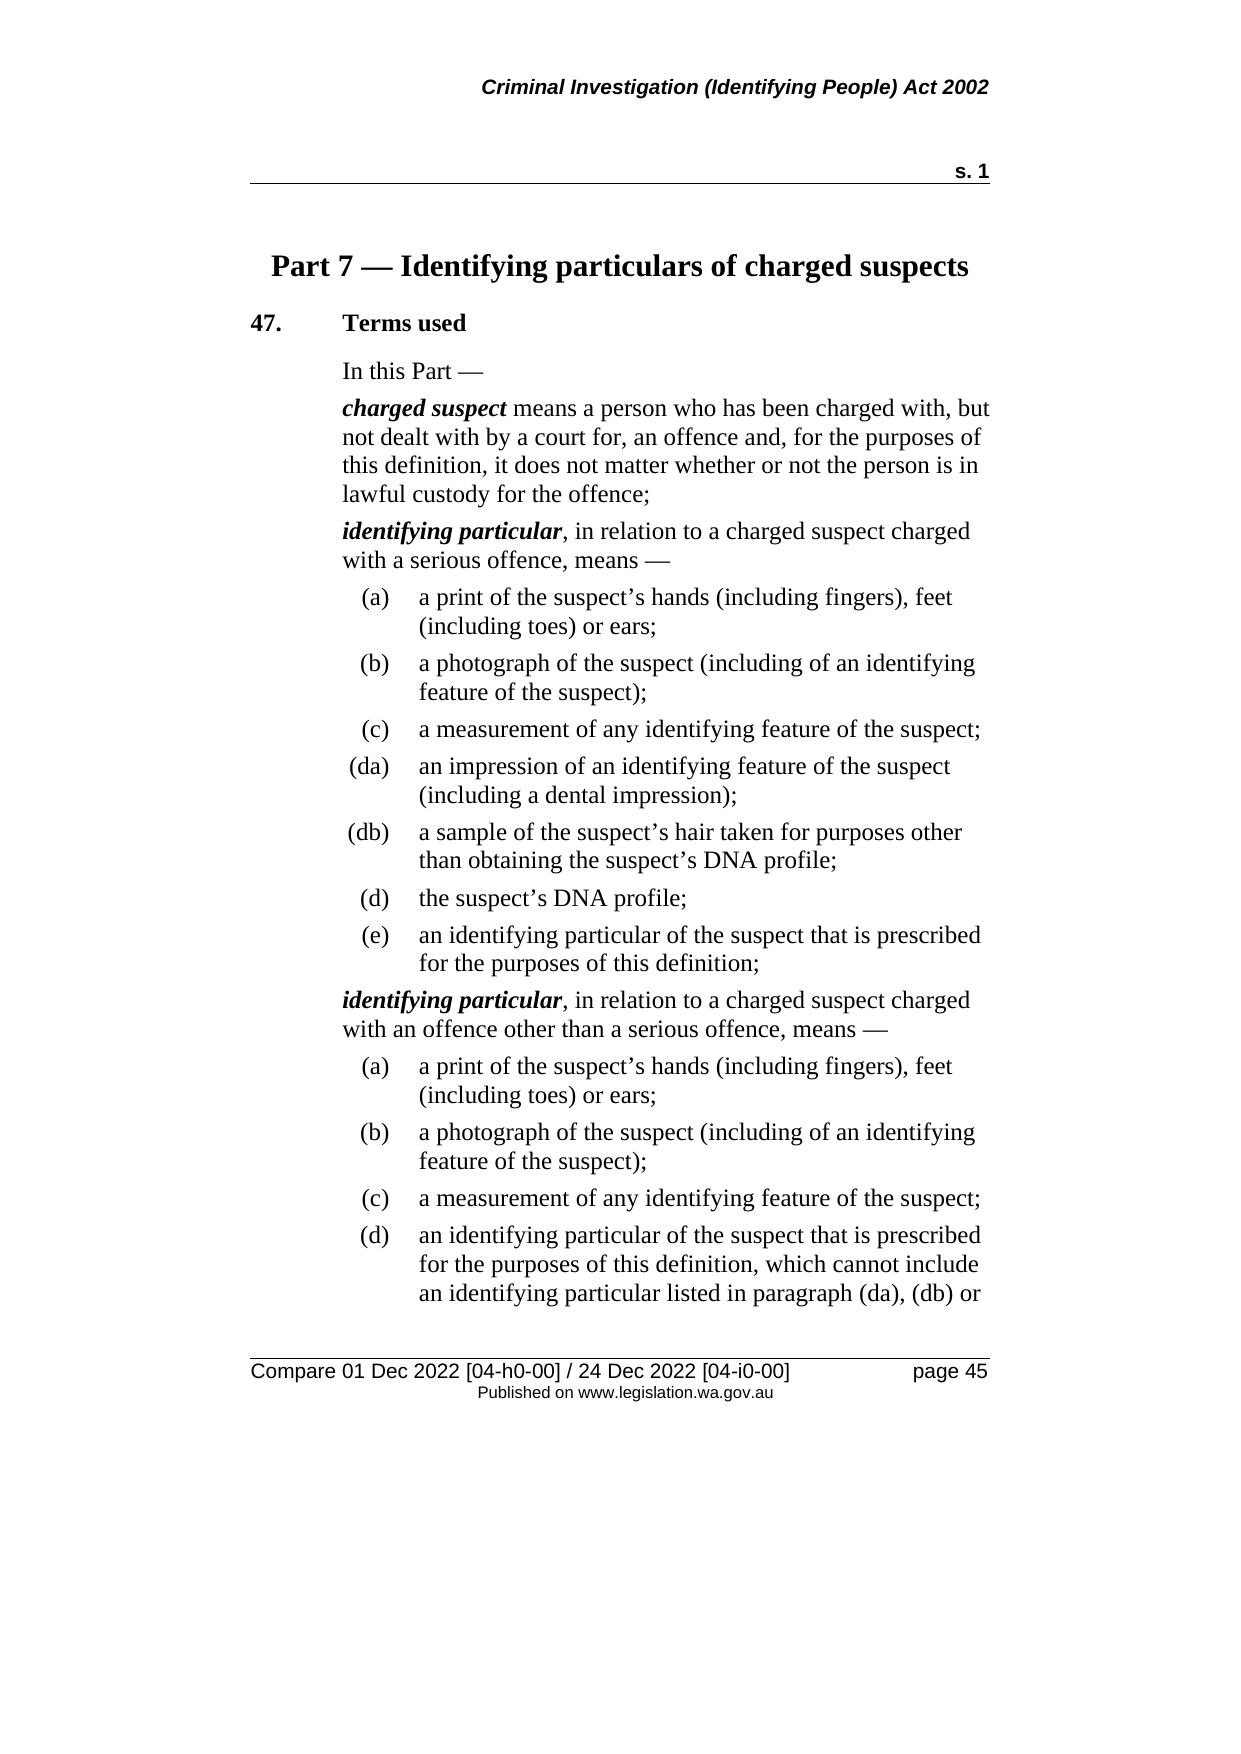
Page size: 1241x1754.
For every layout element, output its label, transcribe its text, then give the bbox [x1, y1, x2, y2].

text (da) an impression of an identifying feature of the suspect (including a dental impression); [250, 751, 990, 808]
text identifying particular, in relation to a charged suspect charged with a serious offence, means — [250, 516, 990, 574]
text (e) an identifying particular of the suspect that is prescribed for the purposes of this definition; [250, 920, 990, 977]
text (b) a photograph of the suspect (including of an identifying feature of the suspect); [250, 648, 990, 706]
text (a) a print of the suspect’s hands (including fingers), feet (including toes) or ears; [250, 582, 990, 640]
text (c) a measurement of any identifying feature of the suspect; [250, 714, 990, 743]
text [250, 1220, 990, 1306]
text (a) a print of the suspect’s hands (including fingers), feet (including toes) or ears; [250, 1051, 990, 1109]
text charged suspect means a person who has been charged with, but not dealt with by a court for, an offence and, for the purposes of this definition, it does not matter whether or not the person is in lawful custody for the offence; [250, 393, 990, 508]
text (db) a sample of the suspect’s hair taken for purposes other than obtaining the suspect’s DNA profile; [250, 817, 990, 874]
text identifying particular, in relation to a charged suspect charged with an offence other than a serious offence, means — [250, 986, 990, 1043]
subtitle 47. Terms used [250, 308, 990, 337]
text (d) the suspect’s DNA profile; [250, 883, 990, 911]
text (c) a measurement of any identifying feature of the suspect; [250, 1183, 990, 1212]
text (b) a photograph of the suspect (including of an identifying feature of the suspect); [250, 1117, 990, 1175]
subtitle Part 7 — Identifying particulars of charged suspects [250, 247, 990, 283]
text In this Part — [250, 356, 990, 385]
